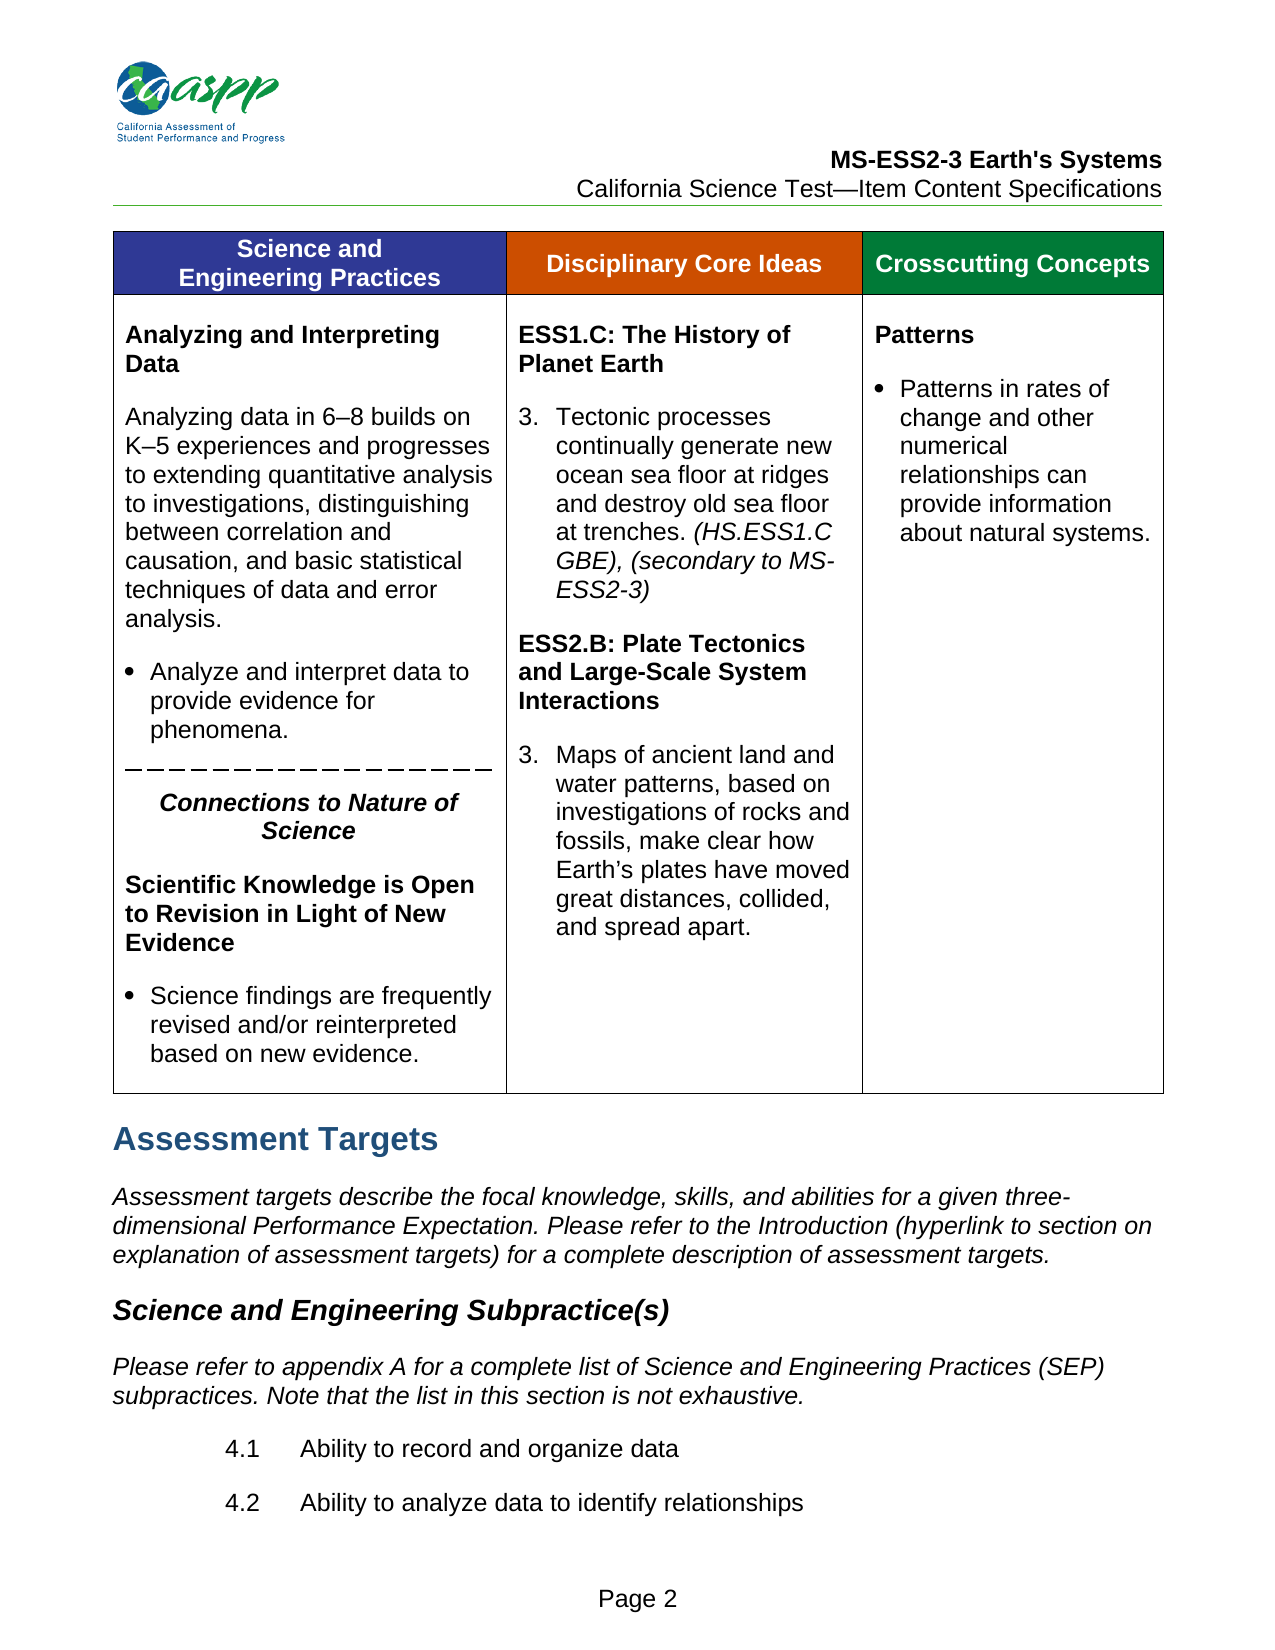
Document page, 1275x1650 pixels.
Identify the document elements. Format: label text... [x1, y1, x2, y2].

table_cell Analyzing and Interpreting Data Analyzing data in 6–8 builds on K–5 experiences and progresses to extending quantitative analysis to investigations, distinguishing between correlation and causation, and basic statistical techniques of data and error analysis. Analyze and interpret data to provide evidence for phenomena. Connections to Nature of Science Scientific Knowledge is Open to Revision in Light of New Evidence Science findings are frequently revised and/or reinterpreted based on new evidence. [114, 295, 506, 1093]
text 4.2 Ability to analyze data to identify relationships [225, 1488, 1162, 1517]
picture [112, 60, 287, 146]
subtitle Science and Engineering Subpractice(s) [112, 1293, 1162, 1327]
table_header Crosscutting Concepts [863, 232, 1163, 294]
text 4.1 Ability to record and organize data [225, 1434, 1162, 1463]
table_cell Patterns Patterns in rates of change and other numerical relationships can provide information about natural systems. [863, 295, 1163, 1093]
text Assessment targets describe the focal knowledge, skills, and abilities for a given three-dimensional Performance Expectation. Please refer to the Introduction (hyperlink to section on explanation of assessment targets) for a complete description of assessment targets. [112, 1182, 1162, 1268]
text Please refer to appendix A for a complete list of Science and Engineering Practices (SEP) subpractices. Note that the list in this section is not exhaustive. [112, 1352, 1162, 1409]
table_cell ESS1.C: The History of Planet Earth Tectonic processes continually generate new ocean sea floor at ridges and destroy old sea floor at trenches. (HS.ESS1.C GBE), (secondary to MS-ESS2-3) ESS2.B: Plate Tectonics and Large-Scale System Interactions Maps of ancient land and water patterns, based on investigations of rocks and fossils, make clear how Earth’s plates have moved great distances, collided, and spread apart. [507, 295, 862, 1093]
subtitle Assessment Targets [112, 1119, 1162, 1157]
table_header Disciplinary Core Ideas [507, 232, 862, 294]
table_header Science and Engineering Practices [114, 232, 506, 294]
